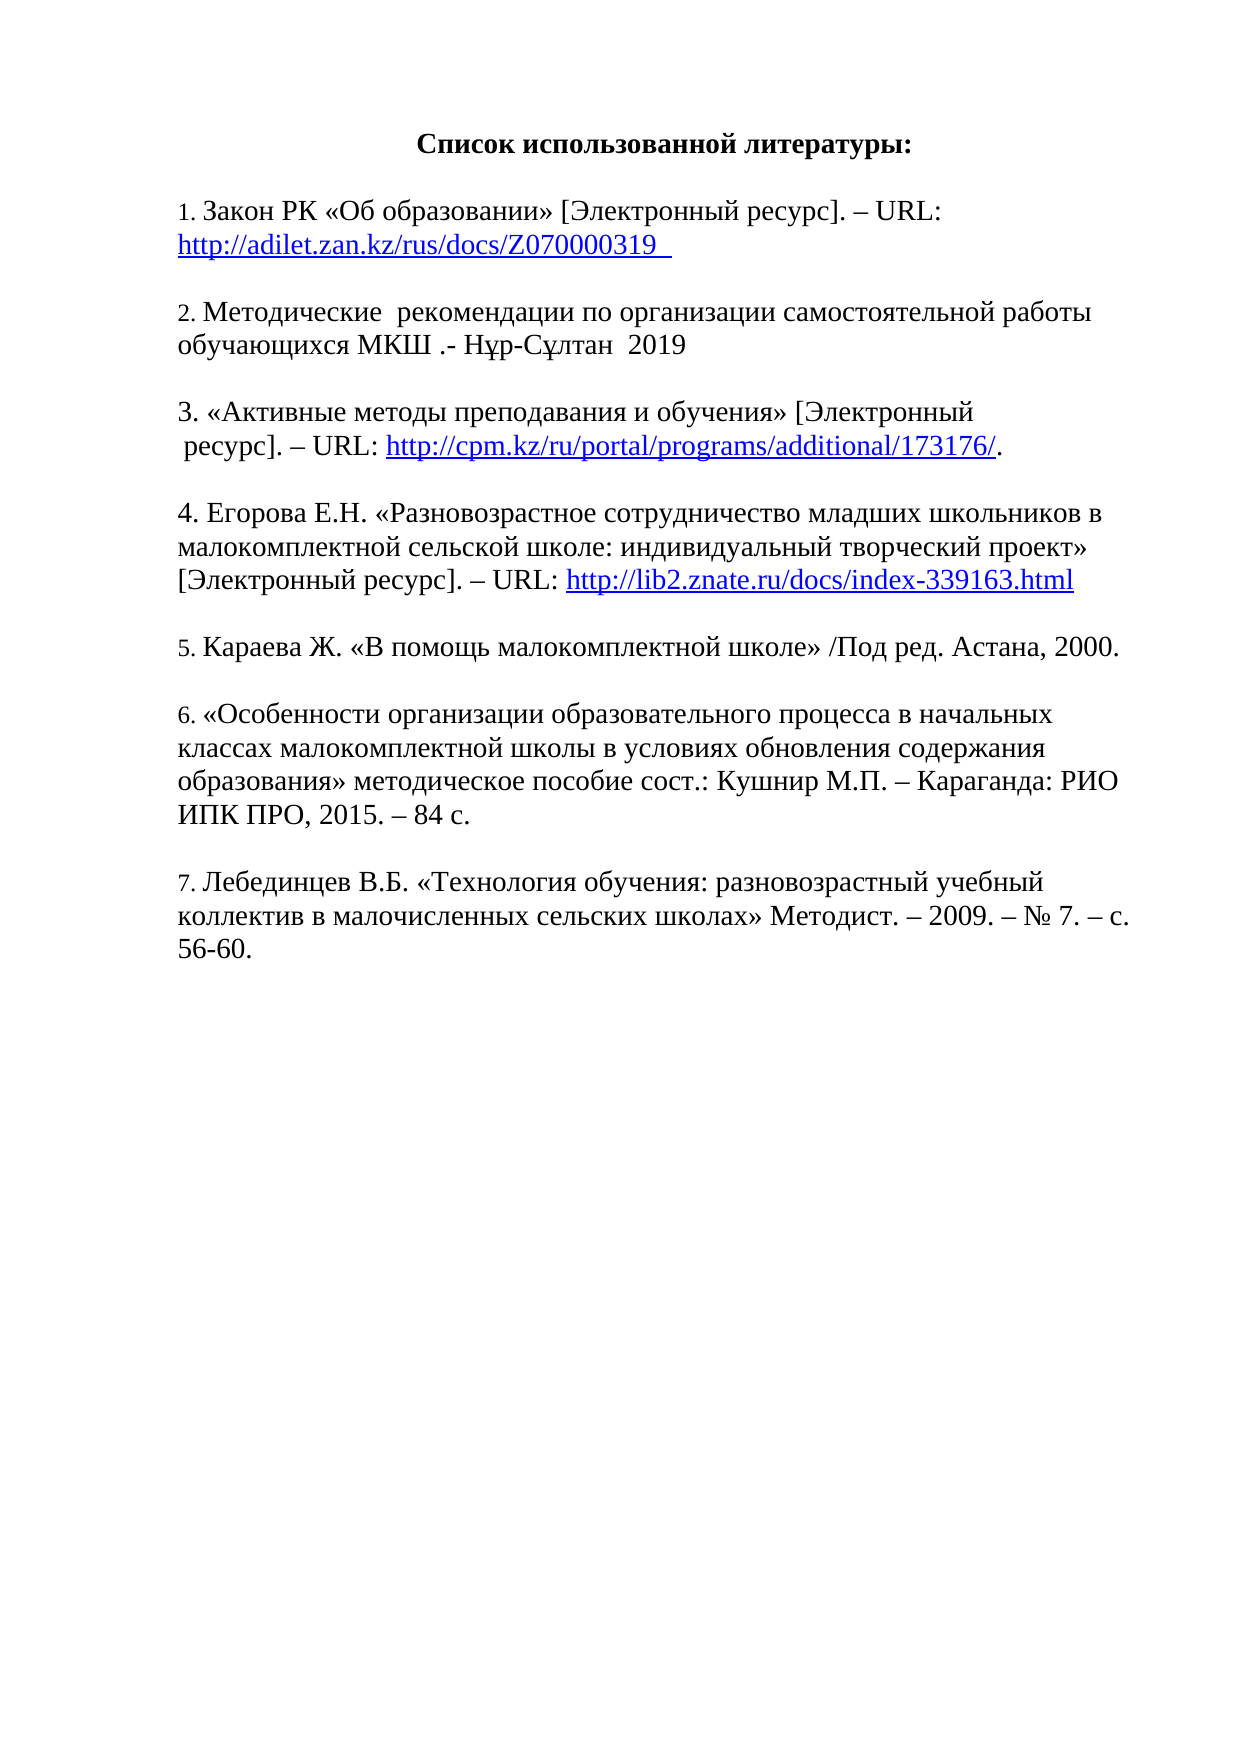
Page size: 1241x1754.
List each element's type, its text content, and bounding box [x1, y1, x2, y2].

text 6. «Особенности организации образовательного процесса в начальных классах малокомплектной школы в условиях обновления содержания образования» методическое пособие сост.: Кушнир М.П. – Караганда: РИО ИПК ПРО, 2015. – 84 с. [177, 696, 1152, 831]
text Список использованной литературы: [177, 126, 1152, 160]
text ресурс]. – URL: http://cpm.kz/ru/portal/programs/additional/173176/. [177, 428, 1152, 462]
text 2. Методические рекомендации по организации самостоятельной работы обучающихся МКШ .- Нұр-Сұлтан 2019 [177, 294, 1152, 361]
text 5. Караева Ж. «В помощь малокомплектной школе» /Под ред. Астана, 2000. [177, 629, 1152, 663]
text 3. «Активные методы преподавания и обучения» [Электронный [177, 394, 1152, 428]
text 4. Егорова Е.Н. «Разновозрастное сотрудничество младших школьников в малокомплектной сельской школе: индивидуальный творческий проект» [Электронный ресурс]. – URL: http://lib2.znate.ru/docs/index-339163.html [177, 495, 1152, 596]
text 1. Закон РК «Об образовании» [Электронный ресурс]. – URL: http://adilet.zan.kz/rus/docs/Z070000319_ [177, 193, 1152, 260]
text 7. Лебединцев В.Б. «Технология обучения: разновозрастный учебный коллектив в малочисленных сельских школах» Методист. – 2009. – № 7. – с. 56-60. [177, 864, 1152, 965]
